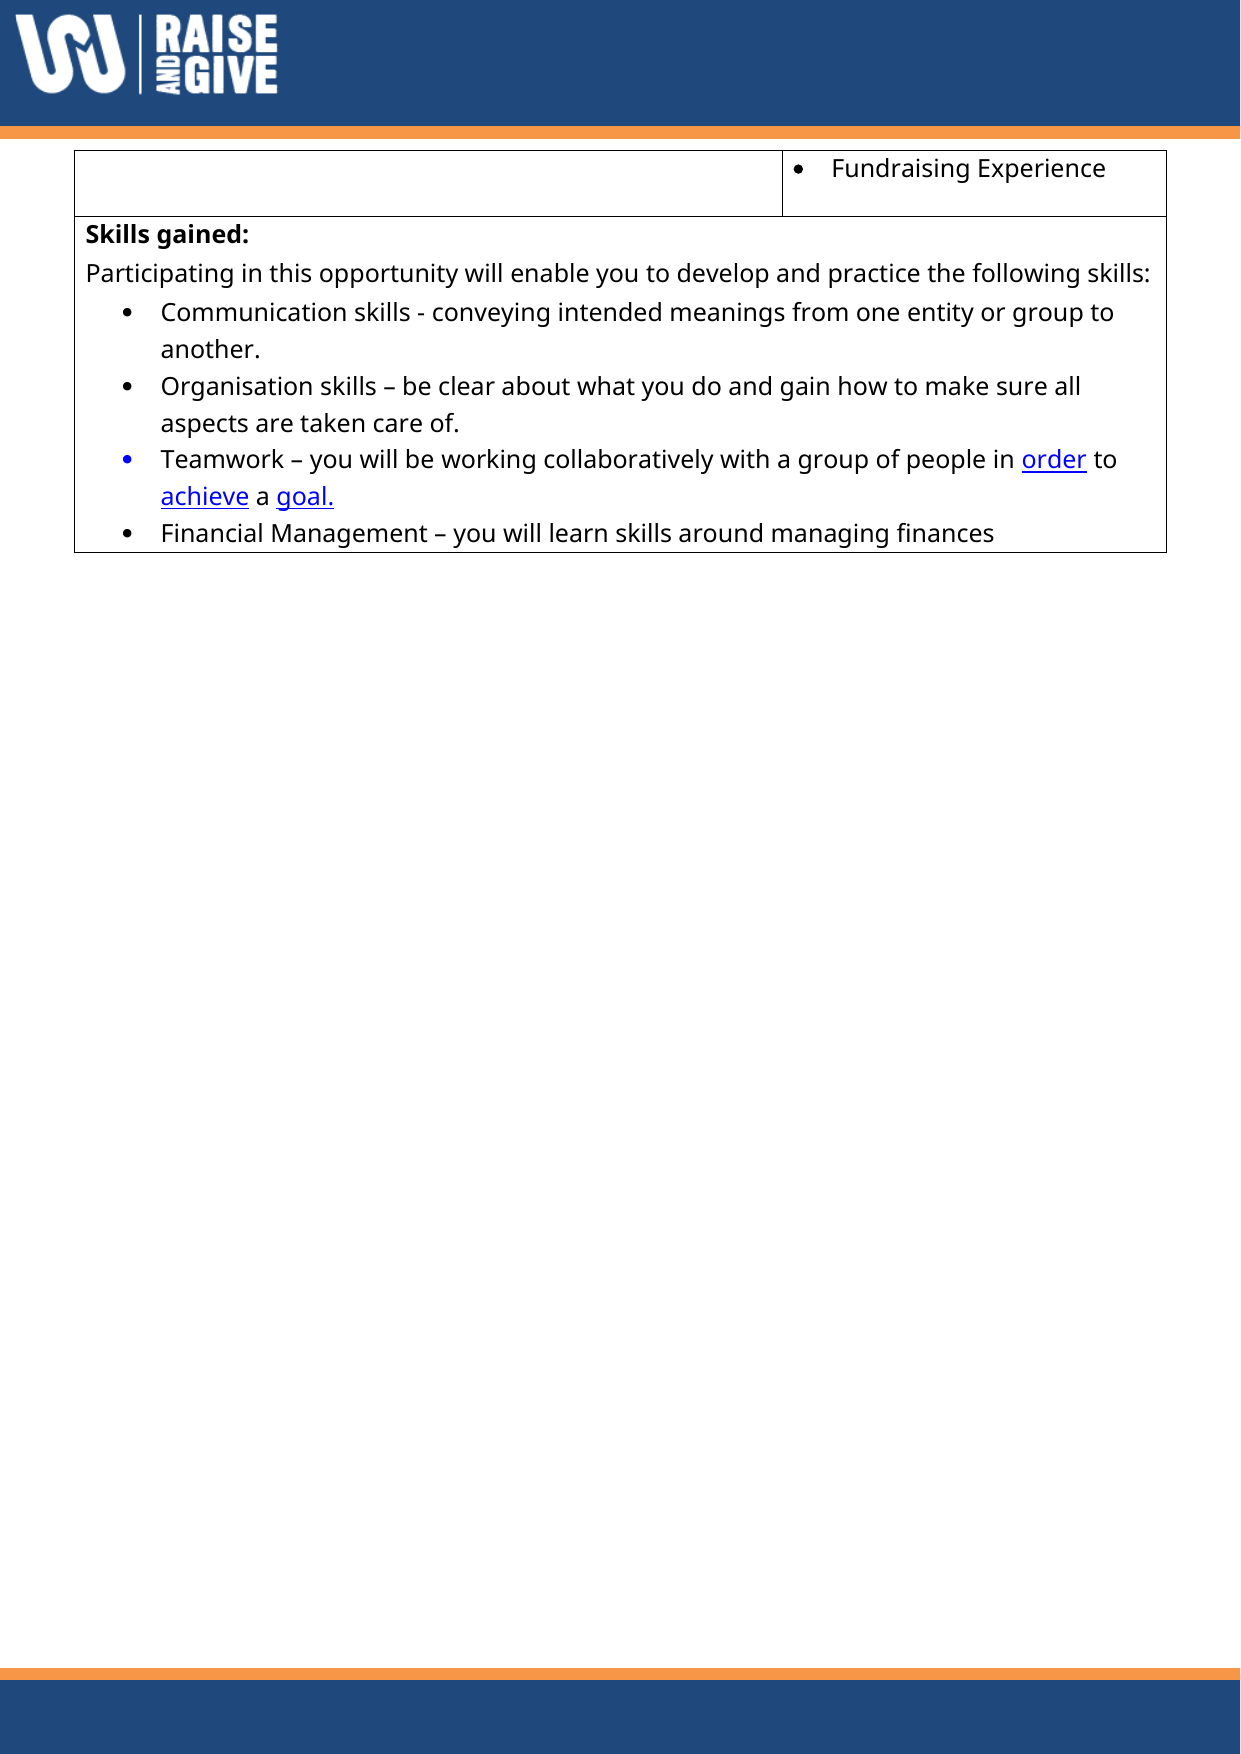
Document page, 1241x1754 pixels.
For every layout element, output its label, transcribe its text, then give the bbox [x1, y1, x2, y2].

picture [15, 6, 282, 101]
table_cell Skills gained: Participating in this opportunity will enable you to develop and practice the following skills: Communication skills - conveying intended meanings from one entity or group to another. Organisation skills – be clear about what you do and gain how to make sure all aspects are taken care of. Teamwork – you will be working collaboratively with a group of people in order to achieve a goal. Financial Management – you will learn skills around managing finances [75, 217, 1166, 552]
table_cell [75, 151, 782, 216]
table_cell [783, 151, 1166, 216]
